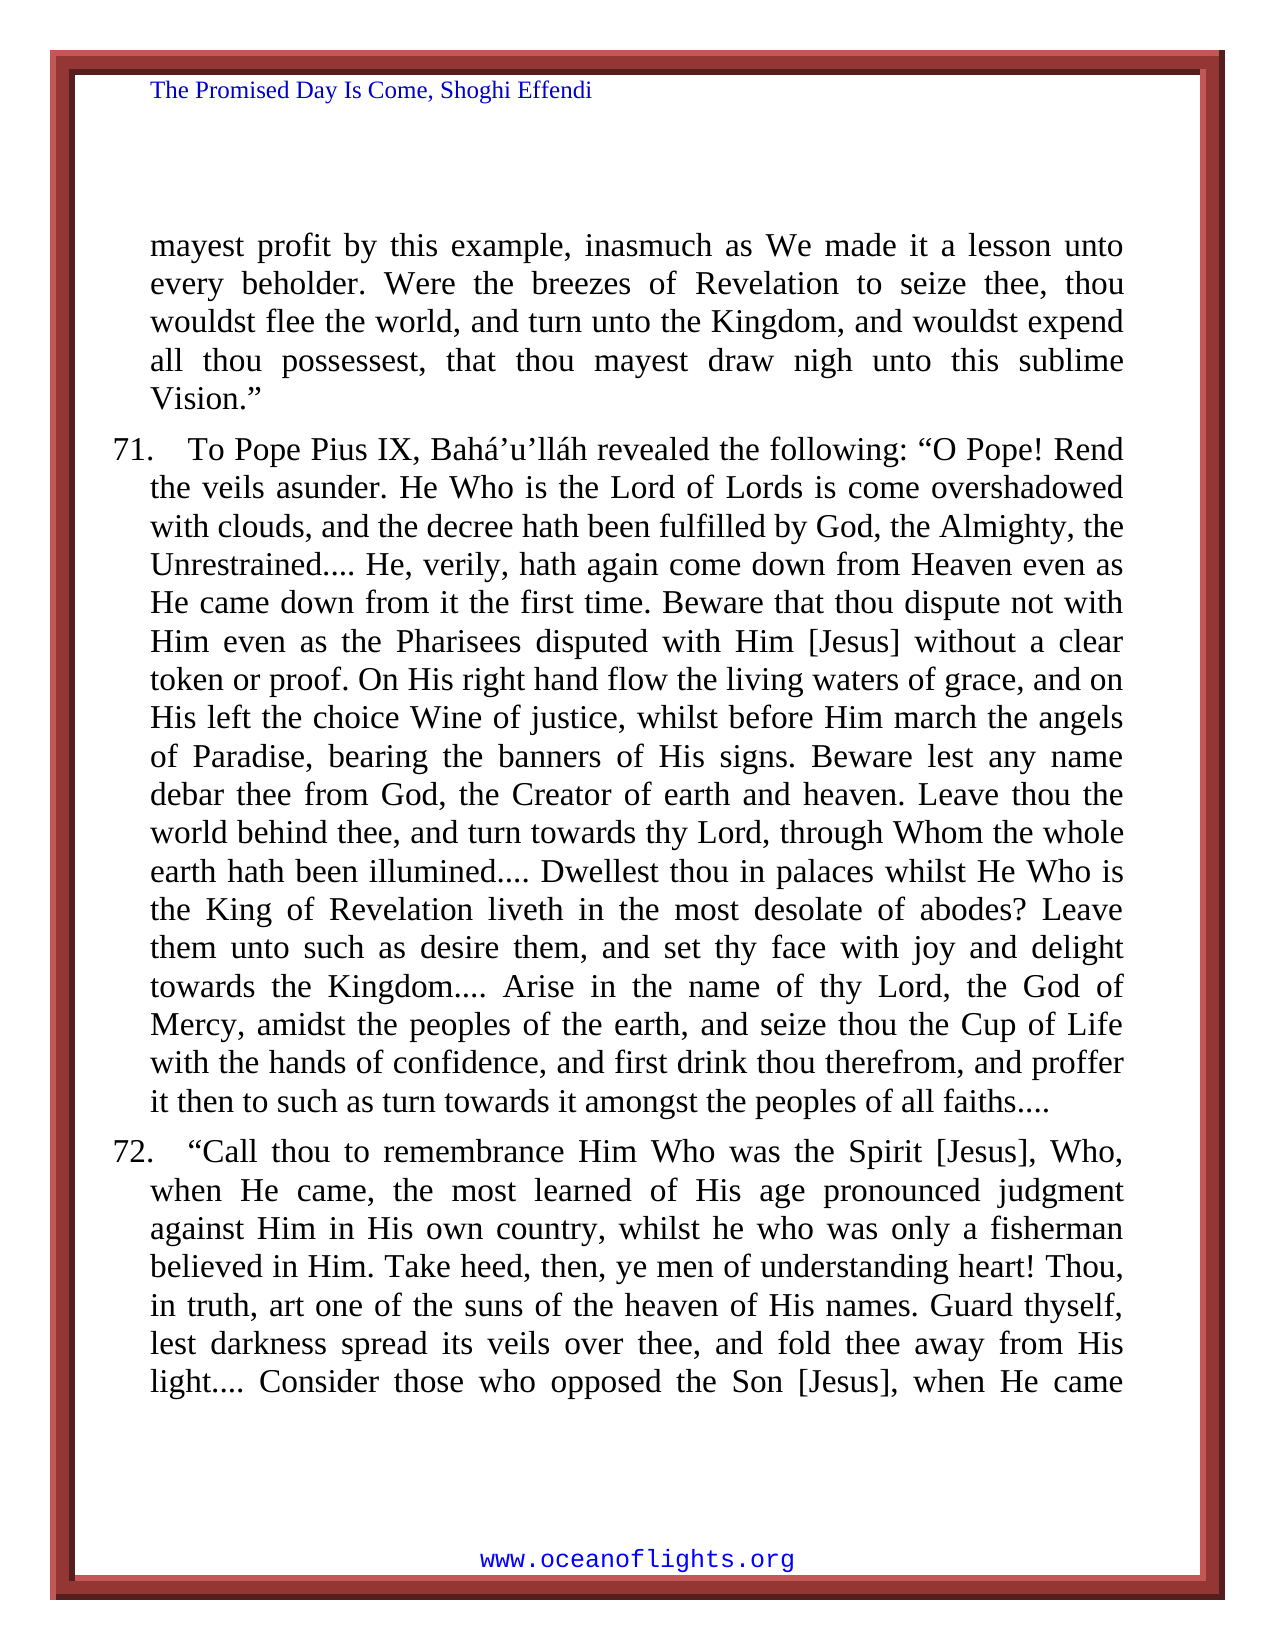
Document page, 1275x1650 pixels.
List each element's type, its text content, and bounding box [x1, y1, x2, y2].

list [112, 225, 1125, 417]
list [112, 1132, 1125, 1400]
list To Pope Pius IX, Bahá’u’lláh revealed the following: “O Pope! Rend the veils asunder. He Who is the Lord of Lords is come overshadowed with clouds, and the decree hath been fulfilled by God, the Almighty, the Unrestrained.... He, verily, hath again come down from Heaven even as He came down from it the first time. Beware that thou dispute not with Him even as the Pharisees disputed with Him [Jesus] without a clear token or proof. On His right hand flow the living waters of grace, and on His left the choice Wine of justice, whilst before Him march the angels of Paradise, bearing the banners of His signs. Beware lest any name debar thee from God, the Creator of earth and heaven. Leave thou the world behind thee, and turn towards thy Lord, through Whom the whole earth hath been illumined.... Dwellest thou in palaces whilst He Who is the King of Revelation liveth in the most desolate of abodes? Leave them unto such as desire them, and set thy face with joy and delight towards the Kingdom.... Arise in the name of thy Lord, the God of Mercy, amidst the peoples of the earth, and seize thou the Cup of Life with the hands of confidence, and first drink thou therefrom, and proffer it then to such as turn towards it amongst the peoples of all faiths.... [112, 429, 1125, 1119]
